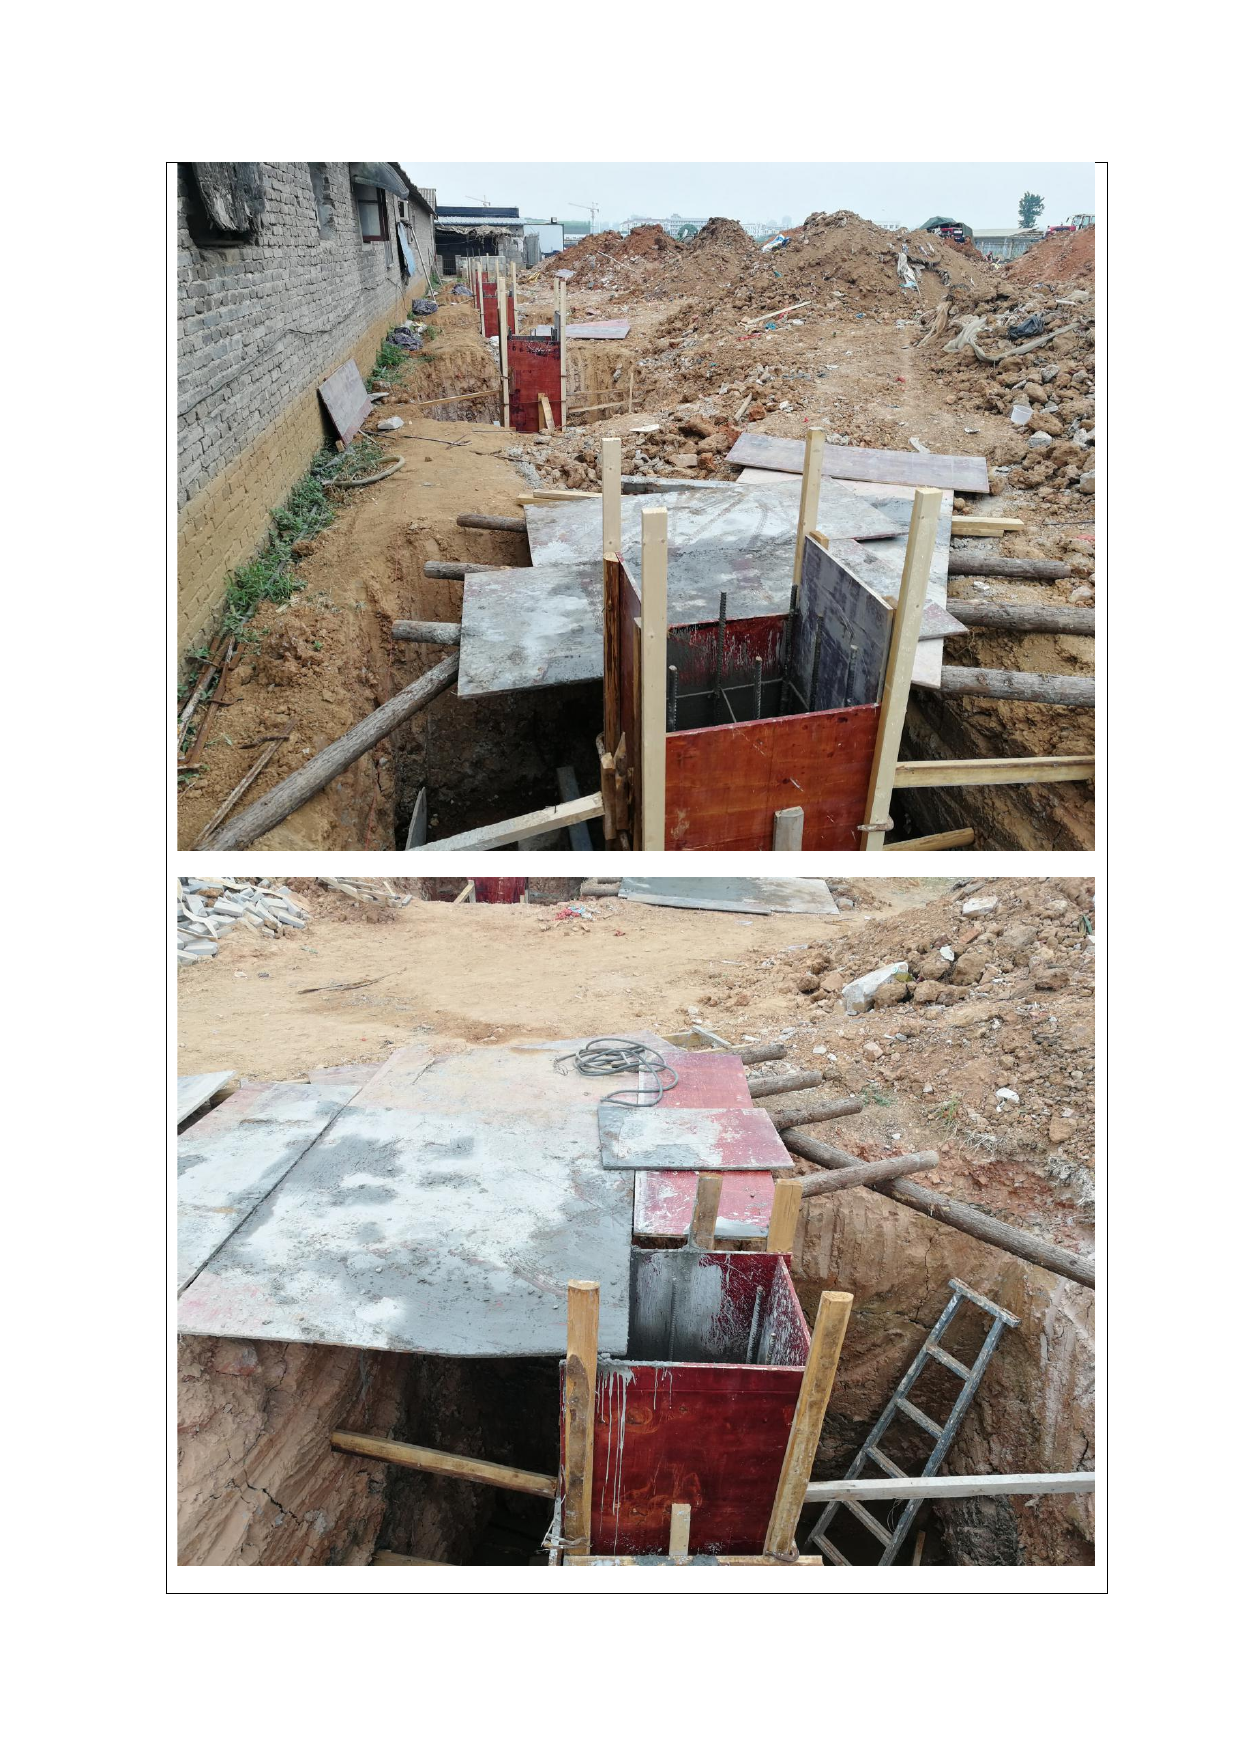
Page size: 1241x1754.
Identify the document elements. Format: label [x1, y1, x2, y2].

picture [177, 877, 1095, 1566]
table_cell [167, 163, 1107, 1593]
picture [177, 162, 1095, 851]
